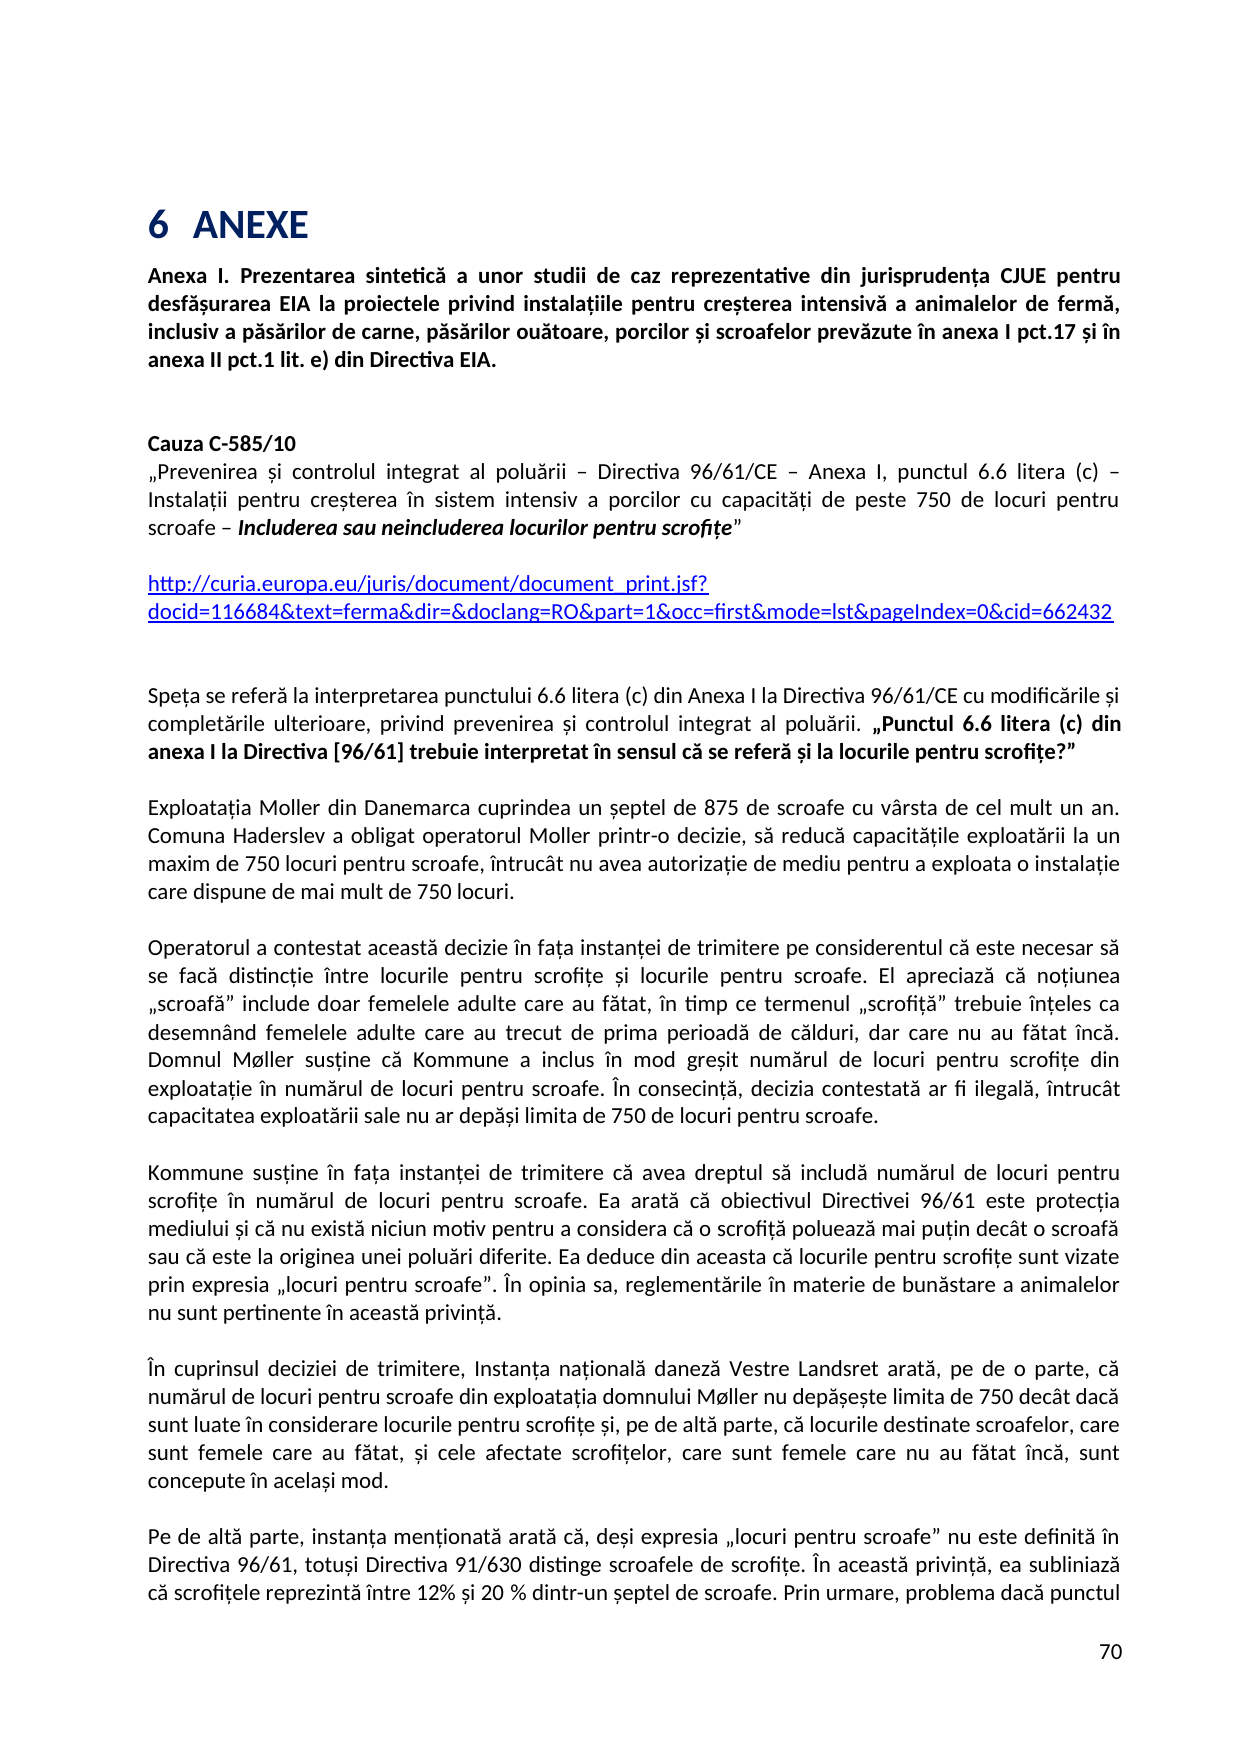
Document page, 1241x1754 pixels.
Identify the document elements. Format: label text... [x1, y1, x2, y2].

text Kommune susține în fața instanței de trimitere că avea dreptul să includă numărul de locuri pentru scrofițe în numărul de locuri pentru scroafe. Ea arată că obiectivul Directivei 96/61 este protecția mediului și că nu există niciun motiv pentru a considera că o scrofiță poluează mai puțin decât o scroafă sau că este la originea unei poluări diferite. Ea deduce din aceasta că locurile pentru scrofițe sunt vizate prin expresia „locuri pentru scroafe”. În opinia sa, reglementările în materie de bunăstare a animalelor nu sunt pertinente în această privință. [148, 1158, 1122, 1326]
text Speța se referă la interpretarea punctului 6.6 litera (c) din Anexa I la Directiva 96/61/CE cu modificările și completările ulterioare, privind prevenirea și controlul integrat al poluării. „Punctul 6.6 litera (c) din anexa I la Directiva [96/61] trebuie interpretat în sensul că se referă și la locurile pentru scrofițe?” [148, 681, 1122, 765]
text Anexa I. Prezentarea sintetică a unor studii de caz reprezentative din jurisprudența CJUE pentru desfășurarea EIA la proiectele privind instalațiile pentru creșterea intensivă a animalelor de fermă, inclusiv a păsărilor de carne, păsărilor ouătoare, porcilor și scroafelor prevăzute în anexa I pct.17 și în anexa II pct.1 lit. e) din Directiva EIA. [148, 261, 1122, 373]
subtitle Anexe [148, 198, 1122, 248]
text „Prevenirea și controlul integrat al poluării – Directiva 96/61/CE – Anexa I, punctul 6.6 litera (c) – Instalații pentru creșterea în sistem intensiv a porcilor cu capacități de peste 750 de locuri pentru scroafe – Includerea sau neincluderea locurilor pentru scrofițe” [148, 457, 1122, 541]
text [148, 1522, 1122, 1606]
text Cauza C-585/10 [148, 429, 1122, 457]
text Exploatația Moller din Danemarca cuprindea un șeptel de 875 de scroafe cu vârsta de cel mult un an. Comuna Haderslev a obligat operatorul Moller printr-o decizie, să reducă capacitățile exploatării la un maxim de 750 locuri pentru scroafe, întrucât nu avea autorizație de mediu pentru a exploata o instalație care dispune de mai mult de 750 locuri. [148, 793, 1122, 906]
text În cuprinsul deciziei de trimitere, Instanța națională daneză Vestre Landsret arată, pe de o parte, că numărul de locuri pentru scroafe din exploatația domnului Møller nu depășește limita de 750 decât dacă sunt luate în considerare locurile pentru scrofițe și, pe de altă parte, că locurile destinate scroafelor, care sunt femele care au fătat, și cele afectate scrofițelor, care sunt femele care nu au fătat încă, sunt concepute în același mod. [148, 1354, 1122, 1494]
text http://curia.europa.eu/juris/document/document_print.jsf?docid=116684&text=ferma&dir=&doclang=RO&part=1&occ=first&mode=lst&pageIndex=0&cid=662432 [148, 569, 1122, 625]
text Operatorul a contestat această decizie în fața instanței de trimitere pe considerentul că este necesar să se facă distincție între locurile pentru scrofițe și locurile pentru scroafe. El apreciază că noțiunea „scroafă” include doar femelele adulte care au fătat, în timp ce termenul „scrofiță” trebuie înțeles ca desemnând femelele adulte care au trecut de prima perioadă de călduri, dar care nu au fătat încă. Domnul Møller susține că Kommune a inclus în mod greșit numărul de locuri pentru scrofițe din exploatație în numărul de locuri pentru scroafe. În consecință, decizia contestată ar fi ilegală, întrucât capacitatea exploatării sale nu ar depăși limita de 750 de locuri pentru scroafe. [148, 933, 1122, 1130]
